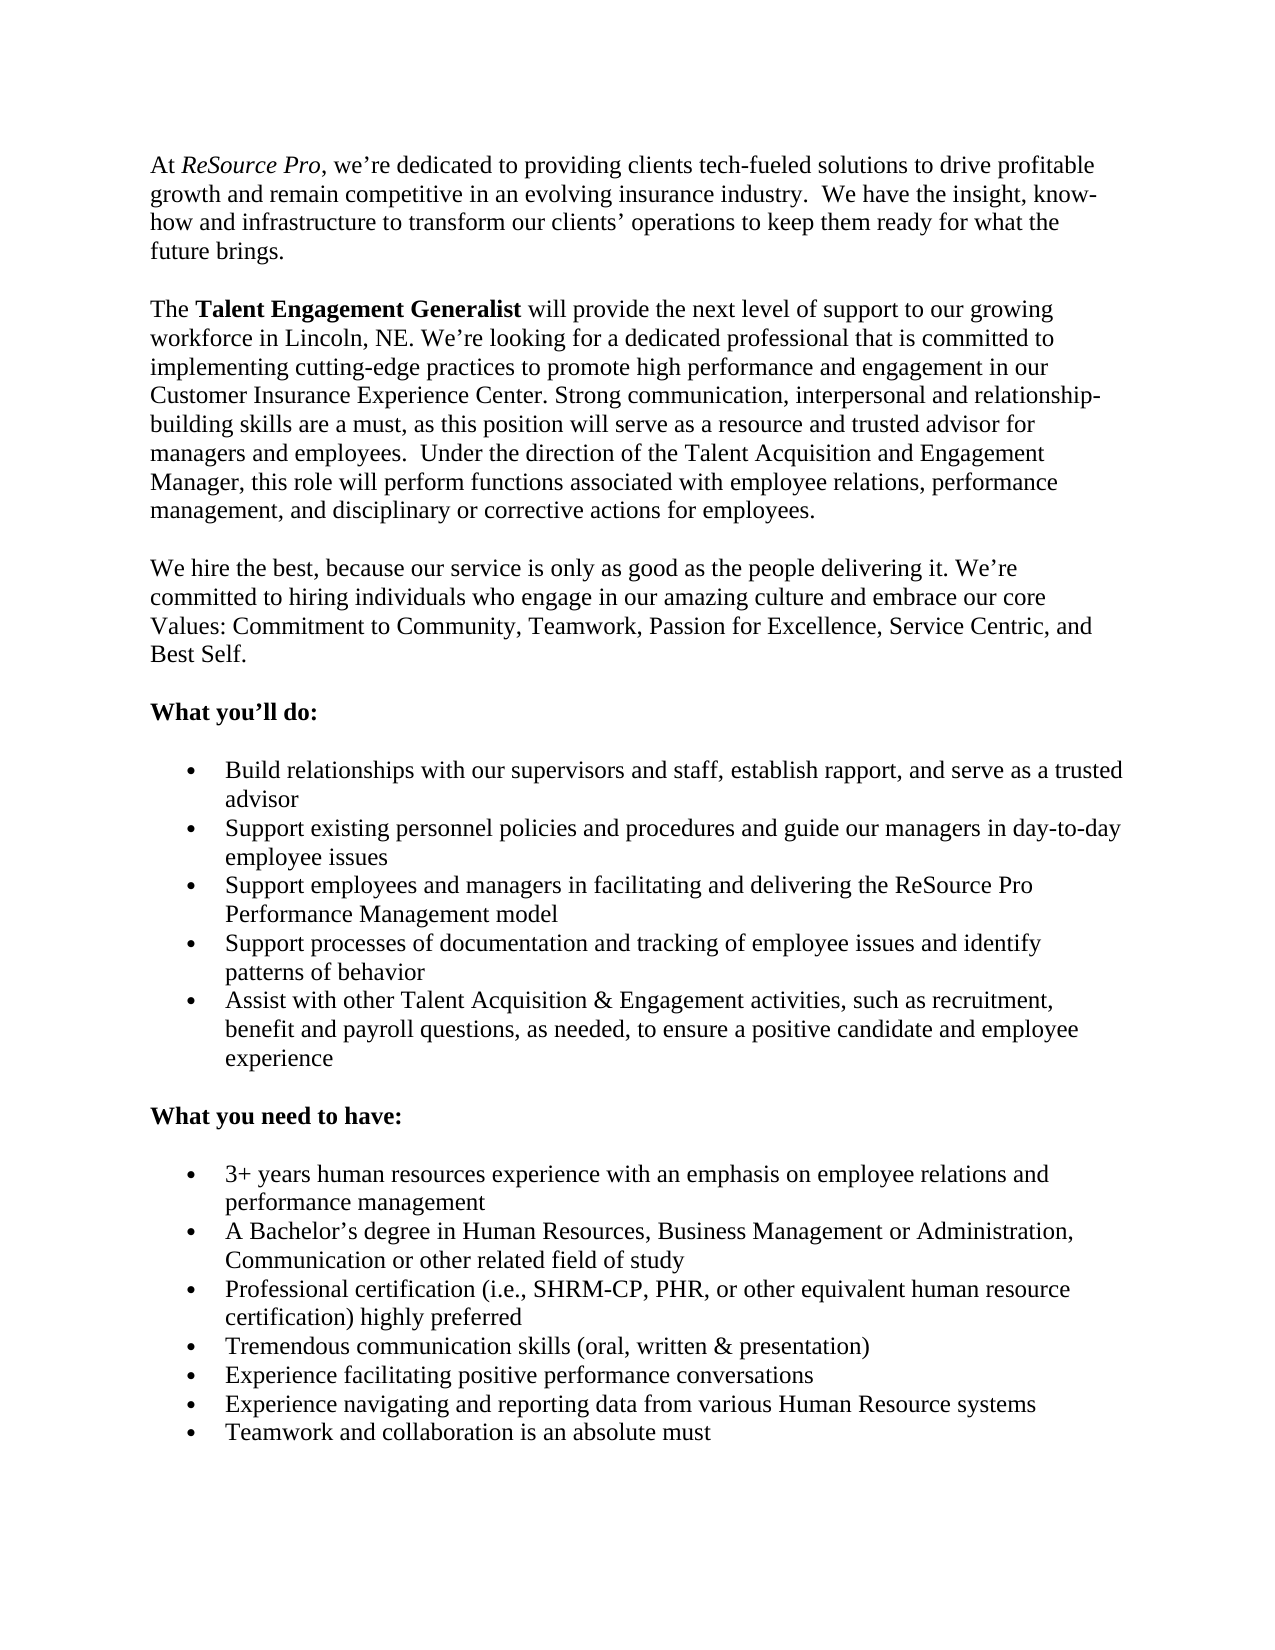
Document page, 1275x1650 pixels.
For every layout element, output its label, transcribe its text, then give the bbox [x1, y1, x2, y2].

text At ReSource Pro, we’re dedicated to providing clients tech-fueled solutions to drive profitable growth and remain competitive in an evolving insurance industry. We have the insight, know-how and infrastructure to transform our clients’ operations to keep them ready for what the future brings. [150, 150, 1125, 265]
list 3+ years human resources experience with an emphasis on employee relations and performance management [187, 1159, 1125, 1216]
text What you need to have: [150, 1101, 1125, 1129]
list A Bachelor’s degree in Human Resources, Business Management or Administration, Communication or other related field of study [187, 1216, 1125, 1274]
list Experience navigating and reporting data from various Human Resource systems [187, 1389, 1125, 1417]
text We hire the best, because our service is only as good as the people delivering it. We’re committed to hiring individuals who engage in our amazing culture and embrace our core Values: Commitment to Community, Teamwork, Passion for Excellence, Service Centric, and Best Self. [150, 553, 1125, 668]
list Professional certification (i.e., SHRM-CP, PHR, or other equivalent human resource certification) highly preferred [187, 1274, 1125, 1331]
list Build relationships with our supervisors and staff, establish rapport, and serve as a trusted advisor [187, 755, 1125, 813]
list Tremendous communication skills (oral, written & presentation) [187, 1331, 1125, 1360]
list Support processes of documentation and tracking of employee issues and identify patterns of behavior [187, 928, 1125, 985]
list Support existing personnel policies and procedures and guide our managers in day-to-day employee issues [187, 813, 1125, 870]
list Experience facilitating positive performance conversations [187, 1360, 1125, 1389]
list Teamwork and collaboration is an absolute must [187, 1417, 1125, 1446]
list Support employees and managers in facilitating and delivering the ReSource Pro Performance Management model [187, 870, 1125, 928]
text What you’ll do: [150, 697, 1125, 726]
list Assist with other Talent Acquisition & Engagement activities, such as recruitment, benefit and payroll questions, as needed, to ensure a positive candidate and employee experience [187, 985, 1125, 1072]
text The Talent Engagement Generalist will provide the next level of support to our growing workforce in Lincoln, NE. We’re looking for a dedicated professional that is committed to implementing cutting-edge practices to promote high performance and engagement in our Customer Insurance Experience Center. Strong communication, interpersonal and relationship-building skills are a must, as this position will serve as a resource and trusted advisor for managers and employees. Under the direction of the Talent Acquisition and Engagement Manager, this role will perform functions associated with employee relations, performance management, and disciplinary or corrective actions for employees. [150, 294, 1125, 524]
